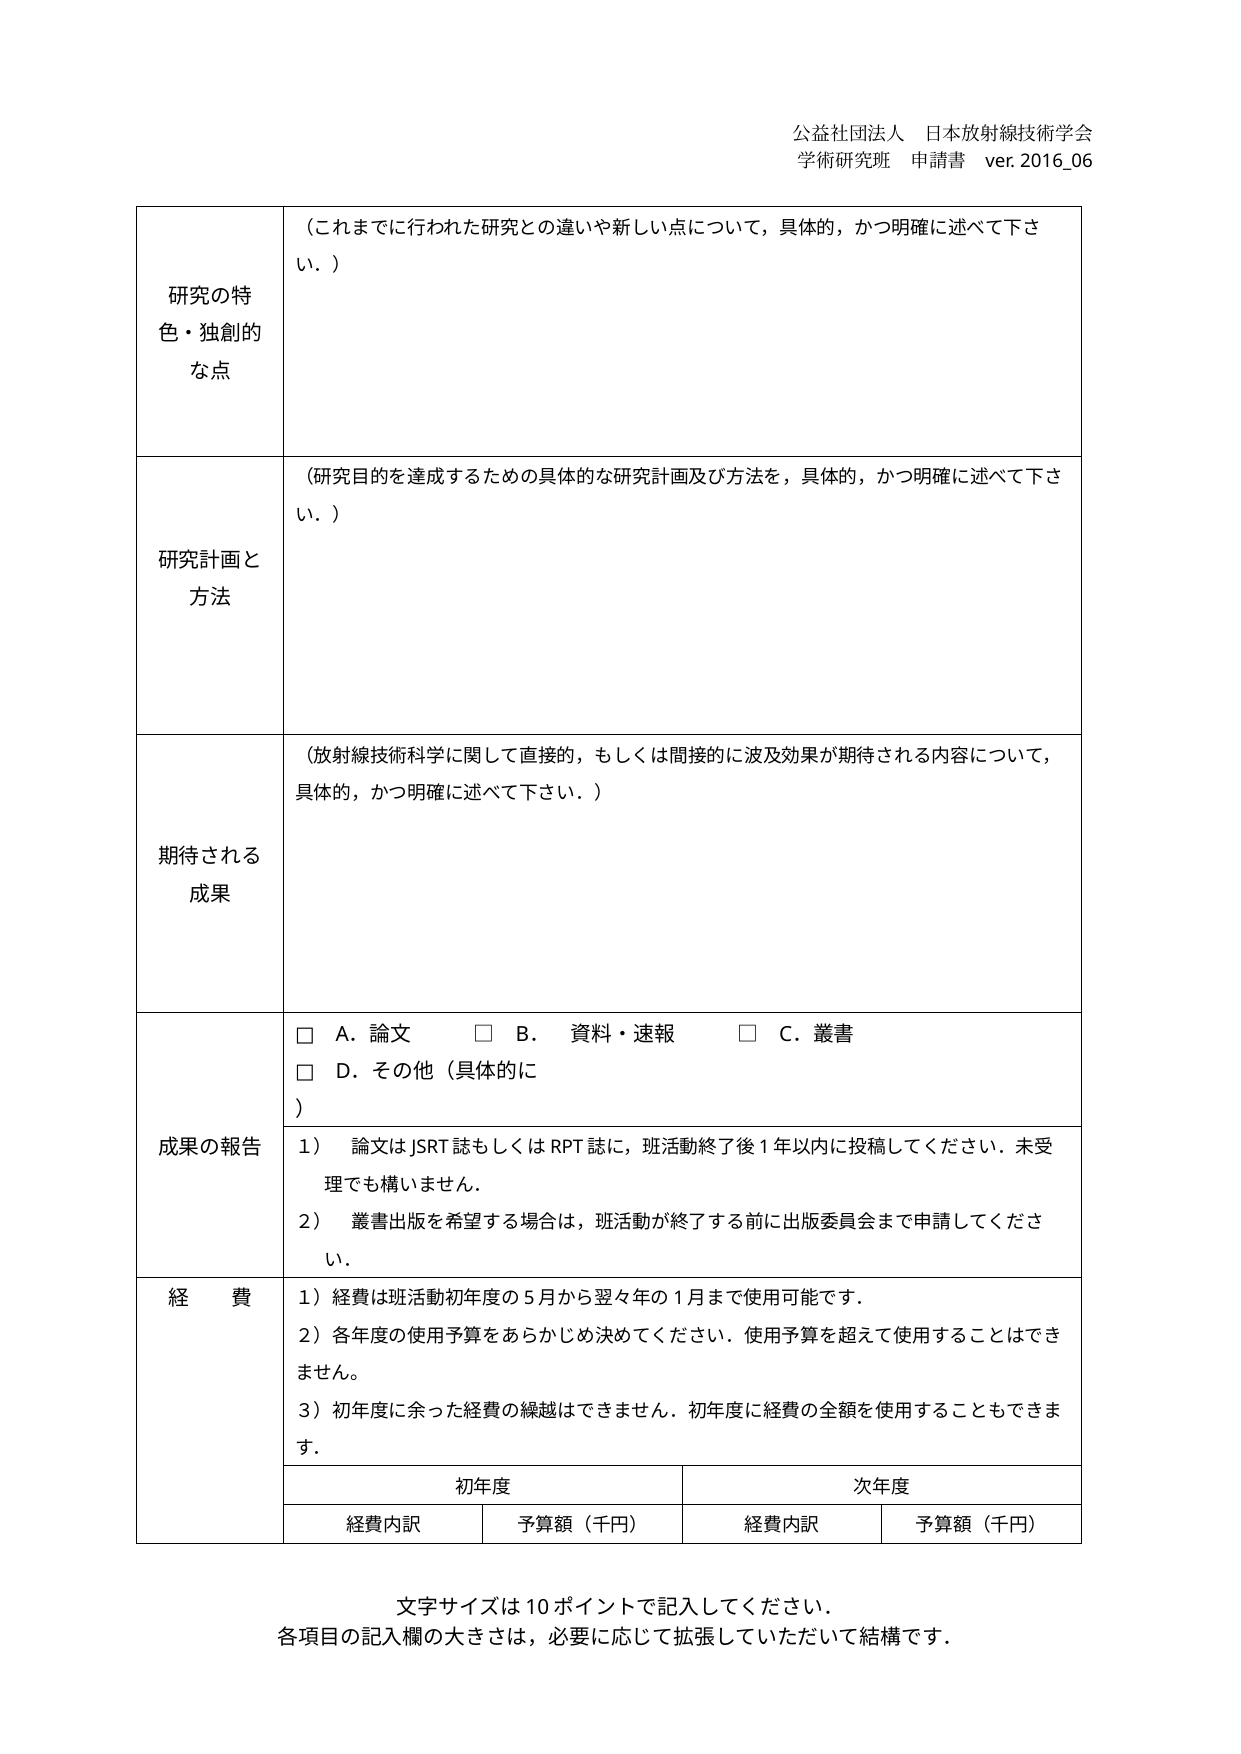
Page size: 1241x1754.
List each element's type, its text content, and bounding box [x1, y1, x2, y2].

table_cell （放射線技術科学に関して直接的，もしくは間接的に波及効果が期待される内容について，具体的，かつ明確に述べて下さい．） [284, 735, 1081, 1012]
table_cell 成果の報告 [137, 1013, 283, 1277]
table_cell （これまでに行われた研究との違いや新しい点について，具体的，かつ明確に述べて下さい．） [284, 207, 1081, 456]
table_cell 予算額（千円） [483, 1505, 682, 1542]
table_cell 初年度 [284, 1466, 682, 1504]
table_cell 予算額（千円） [882, 1505, 1081, 1542]
table_cell 経費内訳 [284, 1505, 482, 1542]
table_cell 研究計画と 方法 [137, 457, 283, 734]
table_cell 次年度 [683, 1466, 1081, 1504]
table_cell （研究目的を達成するための具体的な研究計画及び方法を，具体的，かつ明確に述べて下さい．） [284, 457, 1081, 734]
table_cell １）経費は班活動初年度の5月から翌々年の1月まで使用可能です． ２）各年度の使用予算をあらかじめ決めてください．使用予算を超えて使用することはできません。 ３）初年度に余った経費の繰越はできません．初年度に経費の全額を使用することもできます． [284, 1278, 1081, 1465]
table_cell 経 費 [137, 1278, 283, 1542]
table_cell 研究の特色・独創的な点 [137, 207, 283, 456]
table_cell □ A．論文 □ B． 資料・速報 □ C．叢書 □ D．その他（具体的に ） [284, 1013, 1081, 1126]
table_cell 期待される 成果 [137, 735, 283, 1012]
table_cell 経費内訳 [683, 1505, 881, 1542]
table_cell １） 論文はJSRT誌もしくはRPT誌に，班活動終了後1年以内に投稿してください．未受理でも構いません． ２） 叢書出版を希望する場合は，班活動が終了する前に出版委員会まで申請してください． [284, 1127, 1081, 1277]
